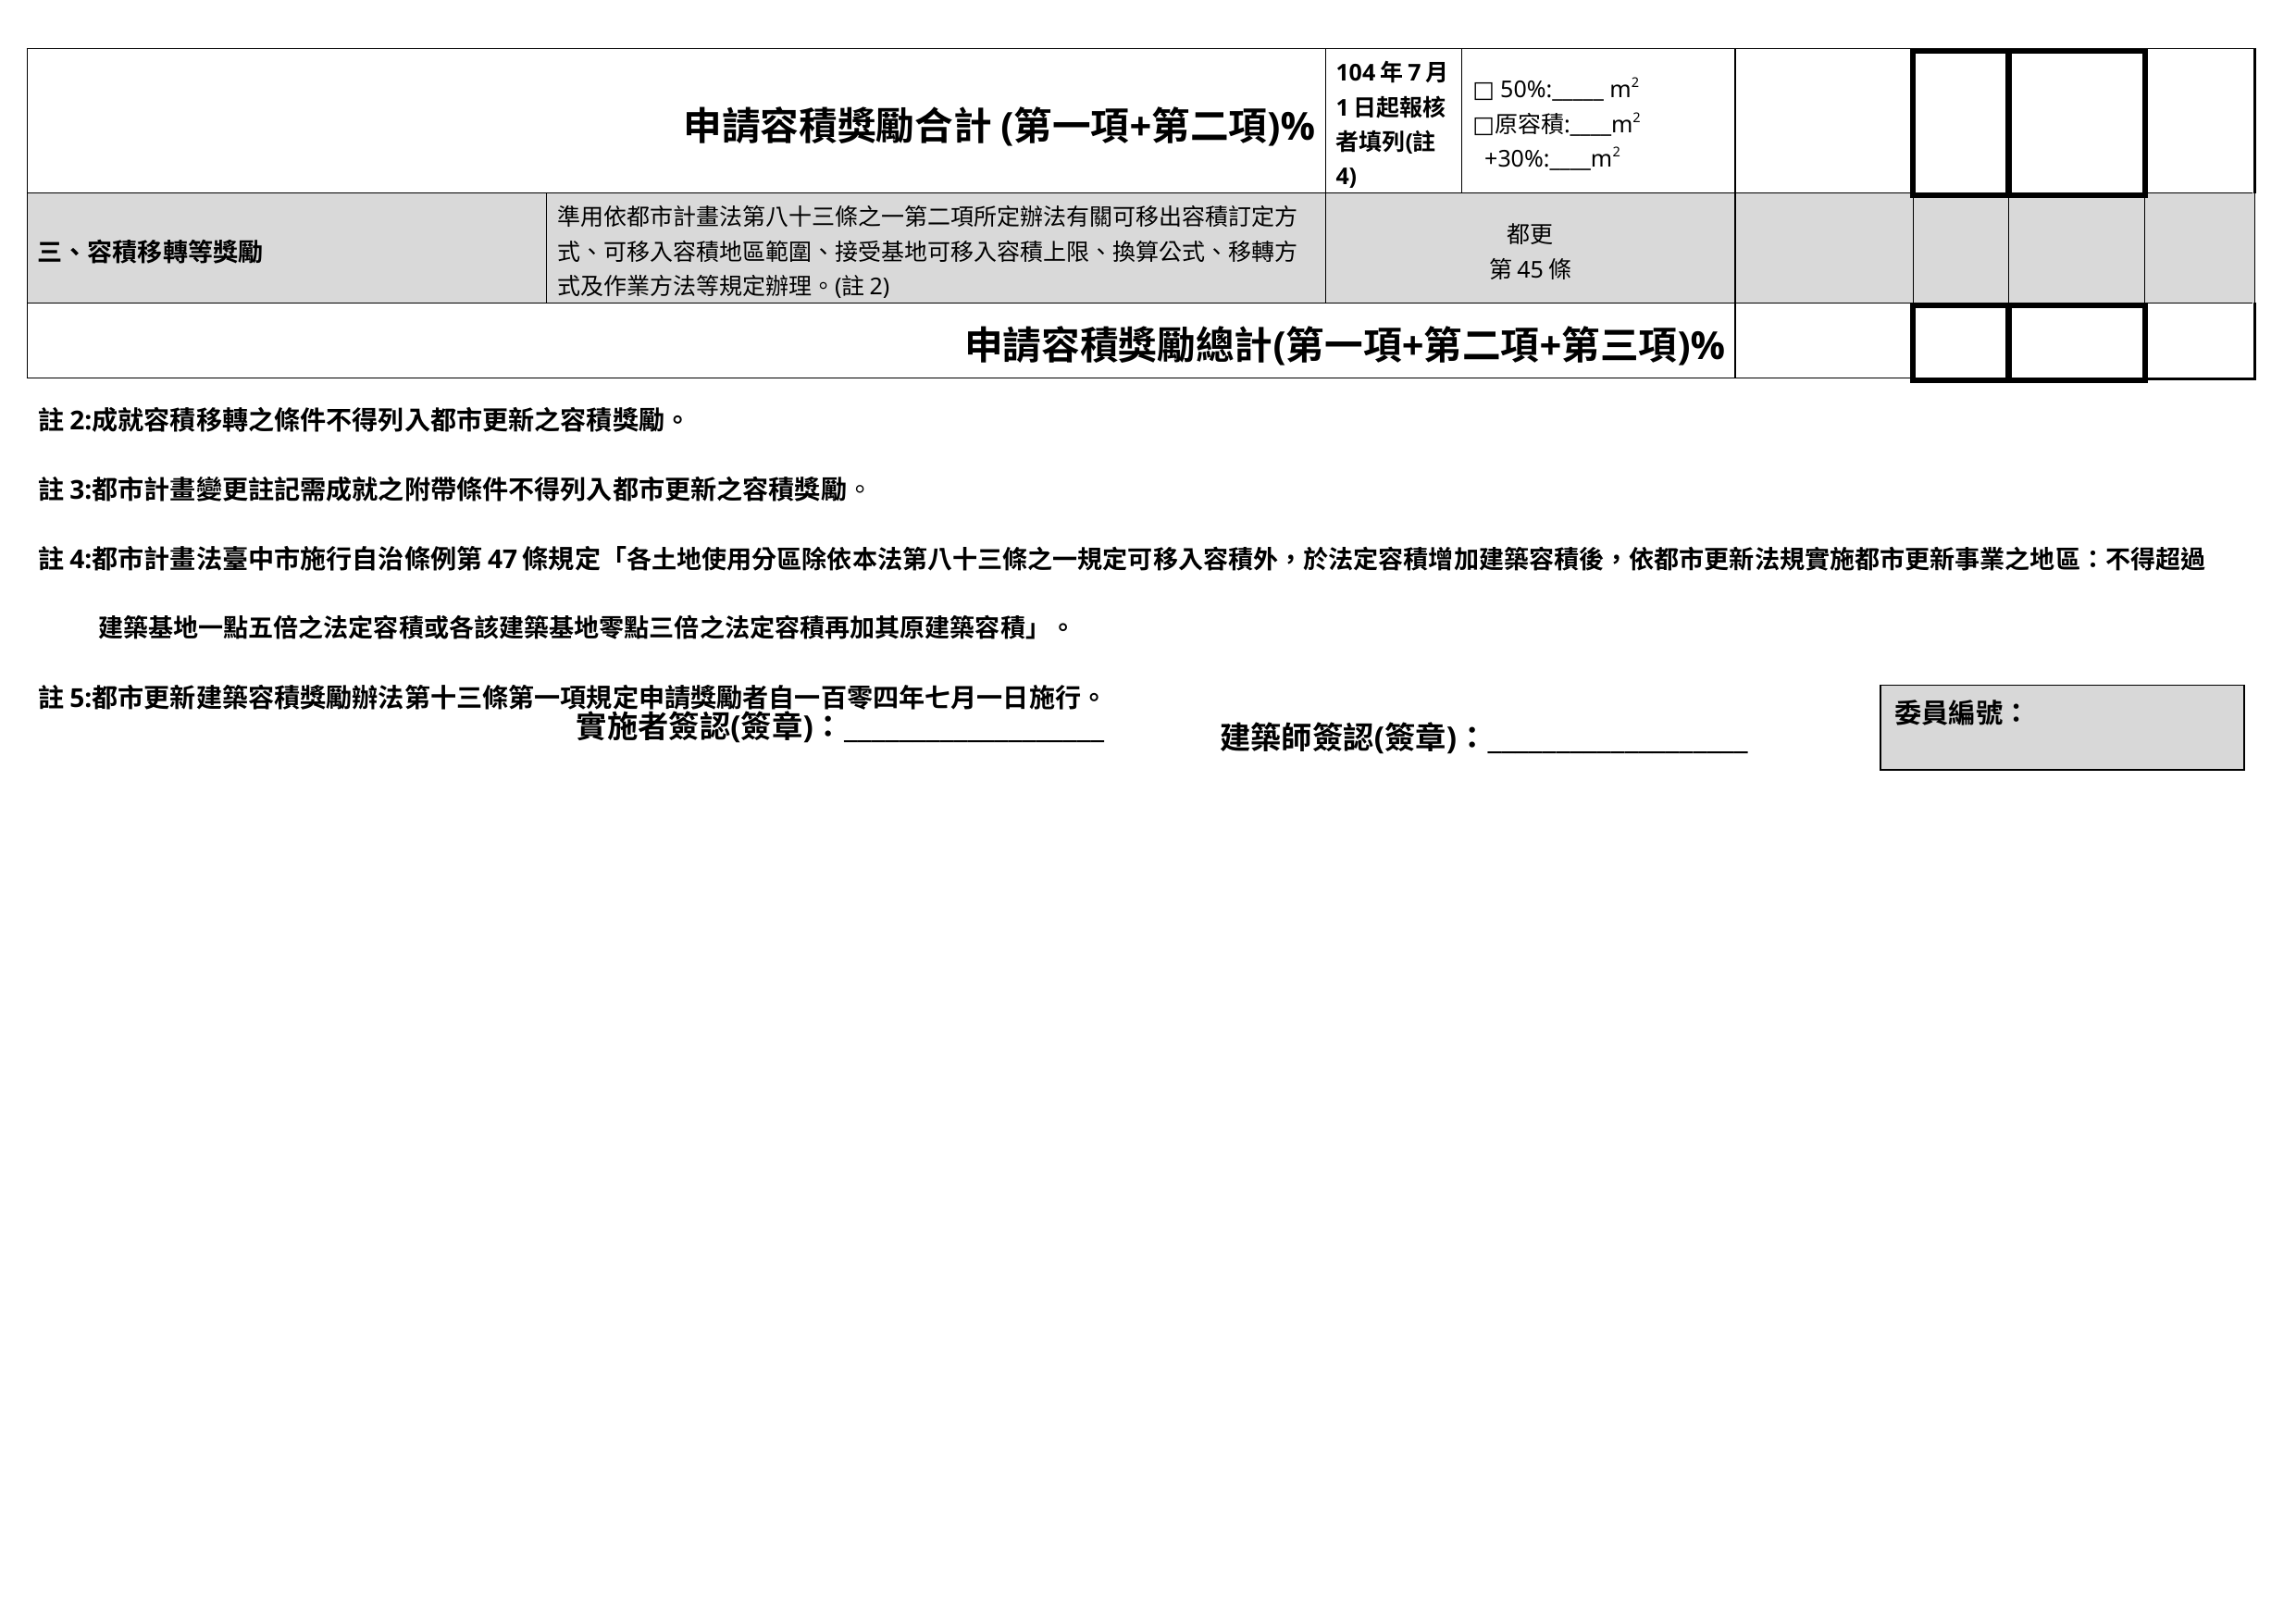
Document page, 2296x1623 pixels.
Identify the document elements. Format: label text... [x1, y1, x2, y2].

text 註4:都市計畫法臺中市施行自治條例第47條規定「各土地使用分區除依本法第八十三條之一規定可移入容積外，於法定容積增加建築容積後，依都市更新法規實施都市更新事業之地區：不得超過建築基地一點五倍之法定容積或各該建築基地零點三倍之法定容積再加其原建築容積」。 [38, 522, 2214, 661]
table_cell [2012, 54, 2142, 192]
table_cell □ 50%:_____ m2 □原容積:____m2 +30%:____m2 [1462, 49, 1734, 192]
text 註5:都市更新建築容積獎勵辦法第十三條第一項規定申請獎勵者自一百零四年七月一日施行。 [38, 661, 2214, 730]
table_cell [1914, 198, 2008, 303]
text 註3:都市計畫變更註記需成就之附帶條件不得列入都市更新之容積獎勵。 [38, 452, 2214, 522]
table_cell [1916, 54, 2005, 192]
table_cell 準用依都市計畫法第八十三條之一第二項所定辦法有關可移出容積訂定方式、可移入容積地區範圍、接受基地可移入容積上限、換算公式、移轉方式及作業方法等規定辦理。(註2) [547, 193, 1325, 303]
table_cell 申請容積獎勵合計 (第一項+第二項)% [28, 49, 1325, 192]
table_cell [1916, 308, 2005, 378]
table_cell [1736, 193, 1913, 303]
table_cell 都更 第45條 [1326, 193, 1734, 303]
table_cell [2012, 308, 2142, 378]
table_cell [2009, 198, 2144, 303]
table_cell [2148, 303, 2253, 378]
table_cell 申請容積獎勵總計(第一項+第二項+第三項)% [28, 304, 1734, 378]
table_cell [2148, 49, 2253, 192]
table_cell 104年7月1日起報核者填列(註4) [1326, 49, 1461, 192]
table_cell 三、容積移轉等獎勵 [28, 193, 546, 303]
table_cell [1736, 304, 1910, 378]
text 註2:成就容積移轉之條件不得列入都市更新之容積獎勵。 [38, 383, 2214, 452]
table_cell [2145, 192, 2254, 303]
table_cell [1736, 49, 1910, 192]
